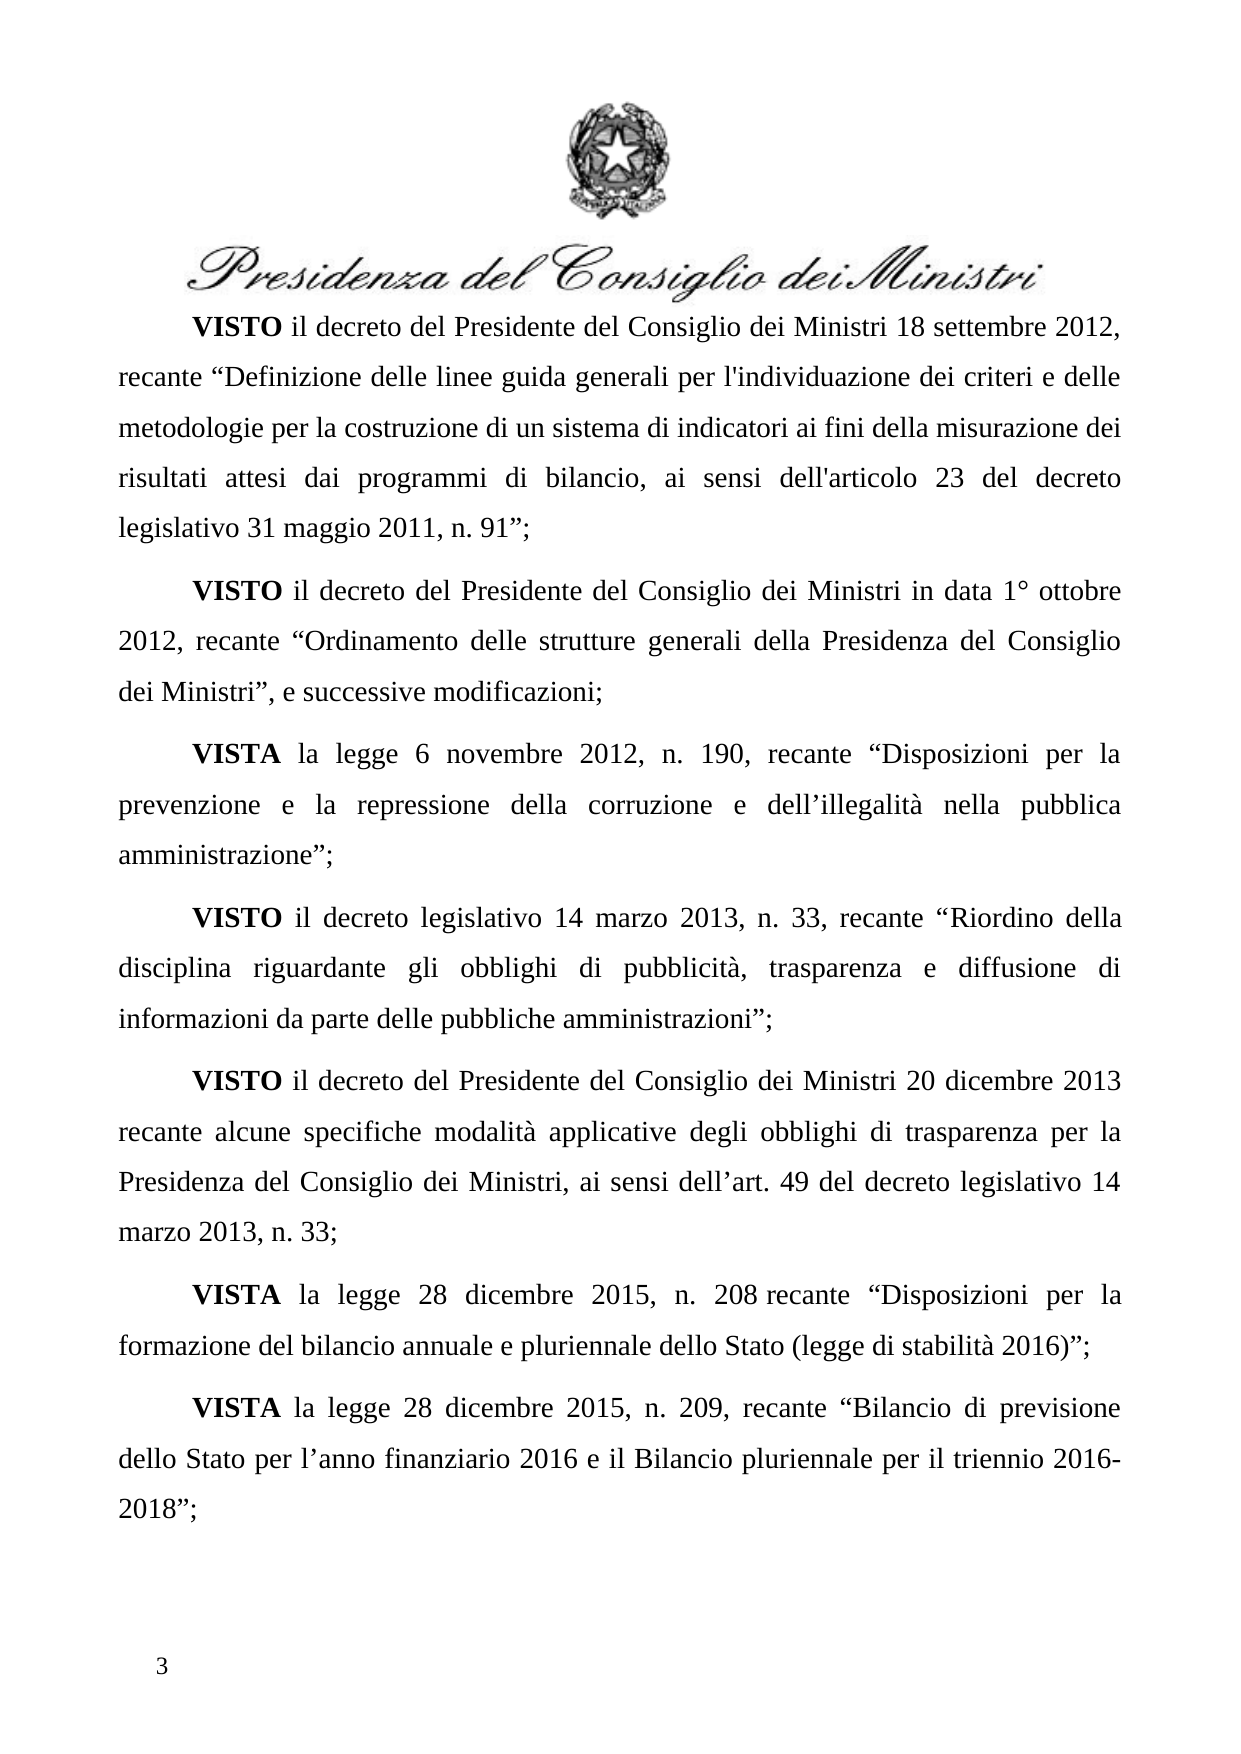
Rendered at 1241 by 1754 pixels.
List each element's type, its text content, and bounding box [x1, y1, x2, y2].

text VISTA la legge 28 dicembre 2015, n. 209, recante “Bilancio di previsione dello Stato per l’anno finanziario 2016 e il Bilancio pluriennale per il triennio 2016-2018”; [118, 1390, 1122, 1524]
text VISTO il decreto del Presidente del Consiglio dei Ministri 18 settembre 2012, recante “Definizione delle linee guida generali per l'individuazione dei criteri e delle metodologie per la costruzione di un sistema di indicatori ai fini della misurazione dei risultati attesi dai programmi di bilancio, ai sensi dell'articolo 23 del decreto legislativo 31 maggio 2011, n. 91”; [118, 309, 1122, 544]
text VISTA la legge 28 dicembre 2015, n. 208 recante “Disposizioni per la formazione del bilancio annuale e pluriennale dello Stato (legge di stabilità 2016)”; [118, 1277, 1122, 1361]
text VISTO il decreto legislativo 14 marzo 2013, n. 33, recante “Riordino della disciplina riguardante gli obblighi di pubblicità, trasparenza e diffusione di informazioni da parte delle pubbliche amministrazioni”; [118, 900, 1122, 1034]
text VISTO il decreto del Presidente del Consiglio dei Ministri in data 1° ottobre 2012, recante “Ordinamento delle strutture generali della Presidenza del Consiglio dei Ministri”, e successive modificazioni; [118, 573, 1122, 707]
text VISTO il decreto del Presidente del Consiglio dei Ministri 20 dicembre 2013 recante alcune specifiche modalità applicative degli obblighi di trasparenza per la Presidenza del Consiglio dei Ministri, ai sensi dell’art. 49 del decreto legislativo 14 marzo 2013, n. 33; [118, 1063, 1122, 1248]
text VISTA la legge 6 novembre 2012, n. 190, recante “Disposizioni per la prevenzione e la repressione della corruzione e dell’illegalità nella pubblica amministrazione”; [118, 737, 1122, 871]
picture [183, 73, 1057, 310]
